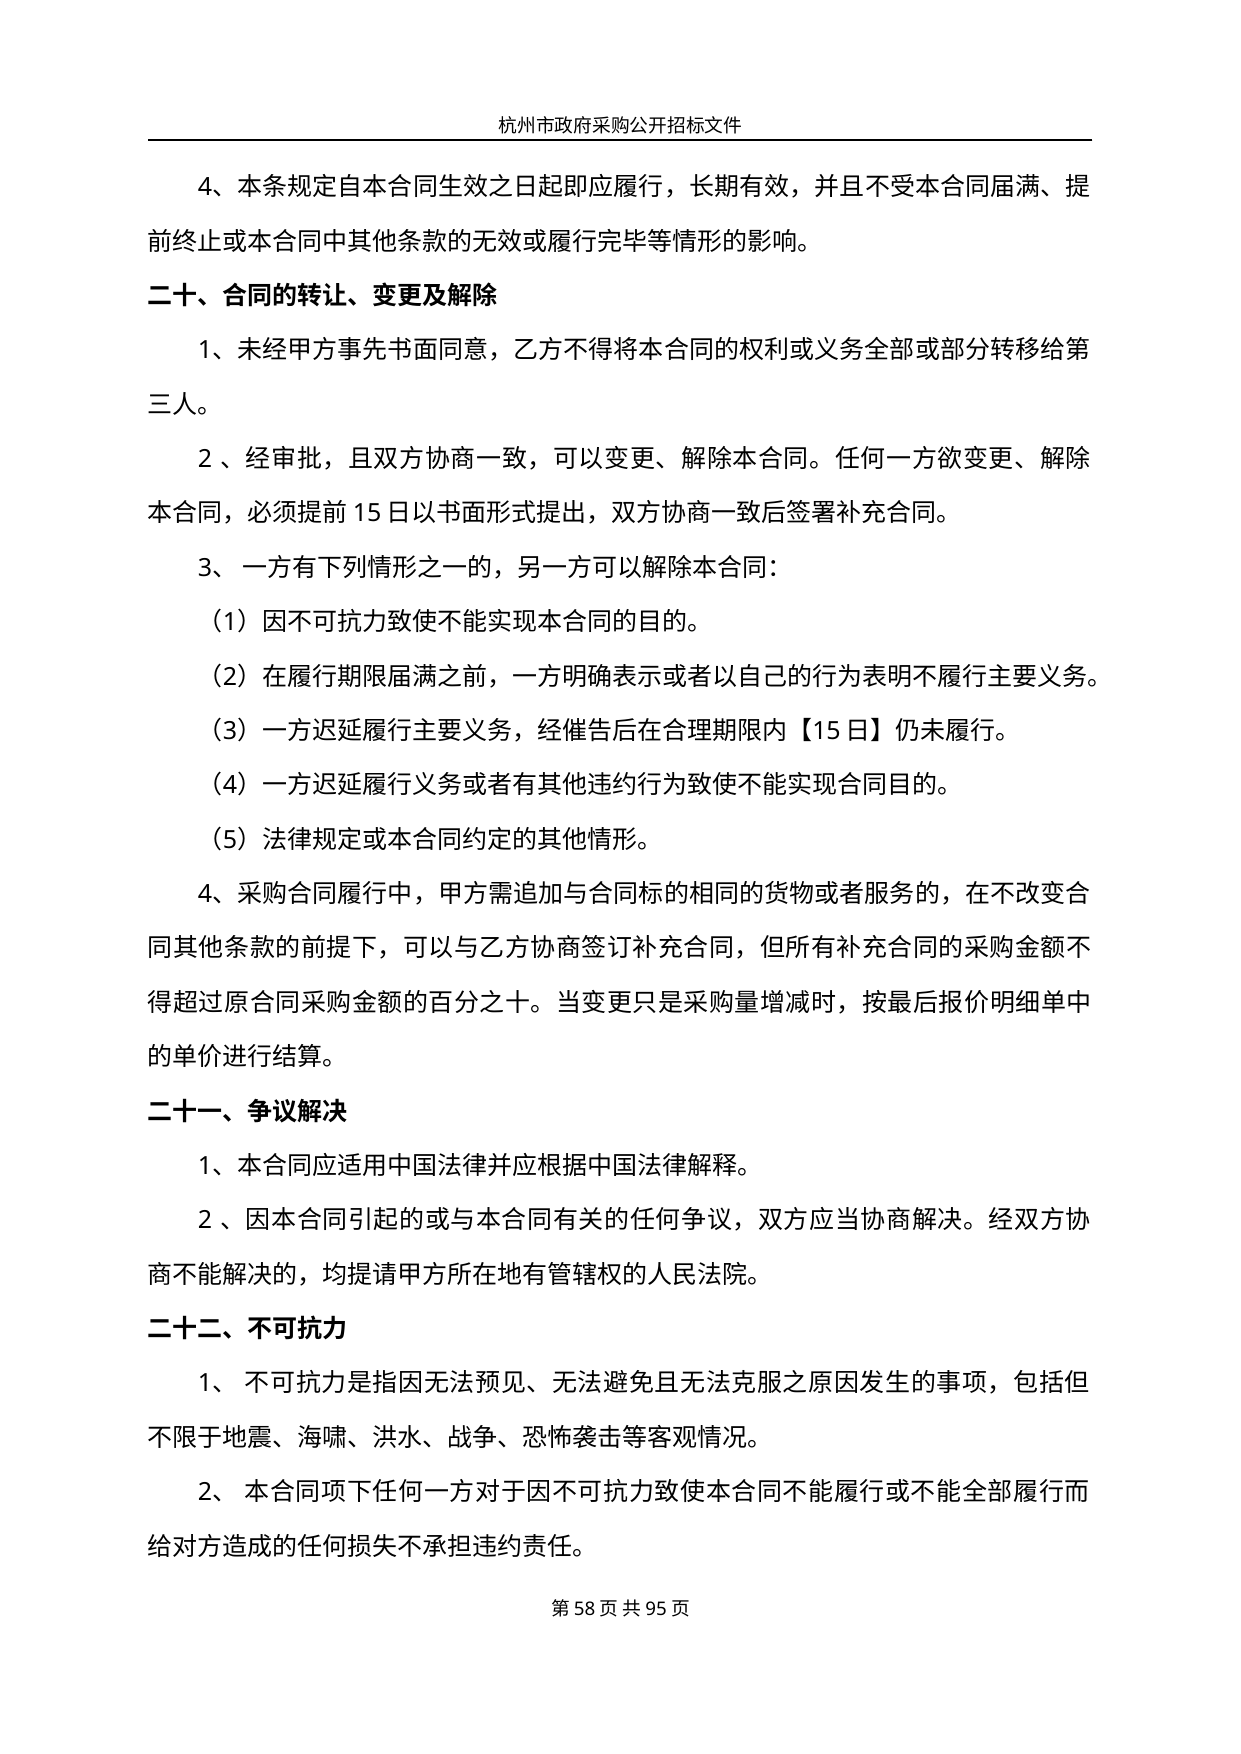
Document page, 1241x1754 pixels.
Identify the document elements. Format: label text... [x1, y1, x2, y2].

text 1、 不可抗力是指因无法预见、无法避免且无法克服之原因发生的事项，包括但不限于地震、海啸、洪水、战争、恐怖袭击等客观情况。 [148, 1363, 1092, 1453]
text （2）在履行期限届满之前，一方明确表示或者以自己的行为表明不履行主要义务。 [148, 656, 1092, 692]
text 4、本条规定自本合同生效之日起即应履行，长期有效，并且不受本合同届满、提前终止或本合同中其他条款的无效或履行完毕等情形的影响。 [148, 167, 1092, 257]
text 二十一、争议解决 [148, 1091, 1092, 1127]
text （4）一方迟延履行义务或者有其他违约行为致使不能实现合同目的。 [148, 765, 1092, 801]
text 二十二、不可抗力 [148, 1308, 1092, 1345]
text 1、未经甲方事先书面同意，乙方不得将本合同的权利或义务全部或部分转移给第三人。 [148, 330, 1092, 420]
text （1）因不可抗力致使不能实现本合同的目的。 [148, 602, 1092, 638]
text （3）一方迟延履行主要义务，经催告后在合理期限内【15日】仍未履行。 [148, 710, 1092, 747]
text 4、采购合同履行中，甲方需追加与合同标的相同的货物或者服务的，在不改变合同其他条款的前提下，可以与乙方协商签订补充合同，但所有补充合同的采购金额不得超过原合同采购金额的百分之十。当变更只是采购量增减时，按最后报价明细单中的单价进行结算。 [148, 873, 1092, 1073]
text 1、本合同应适用中国法律并应根据中国法律解释。 [148, 1145, 1092, 1182]
text 2 、经审批，且双方协商一致，可以变更、解除本合同。任何一方欲变更、解除本合同，必须提前15日以书面形式提出，双方协商一致后签署补充合同。 [148, 438, 1092, 529]
text 2 、因本合同引起的或与本合同有关的任何争议，双方应当协商解决。经双方协商不能解决的，均提请甲方所在地有管辖权的人民法院。 [148, 1200, 1092, 1290]
text 二十、合同的转让、变更及解除 [148, 275, 1092, 312]
text （5）法律规定或本合同约定的其他情形。 [148, 819, 1092, 855]
text 3、 一方有下列情形之一的，另一方可以解除本合同： [148, 547, 1092, 583]
text 2、 本合同项下任何一方对于因不可抗力致使本合同不能履行或不能全部履行而给对方造成的任何损失不承担违约责任。 [148, 1472, 1092, 1562]
